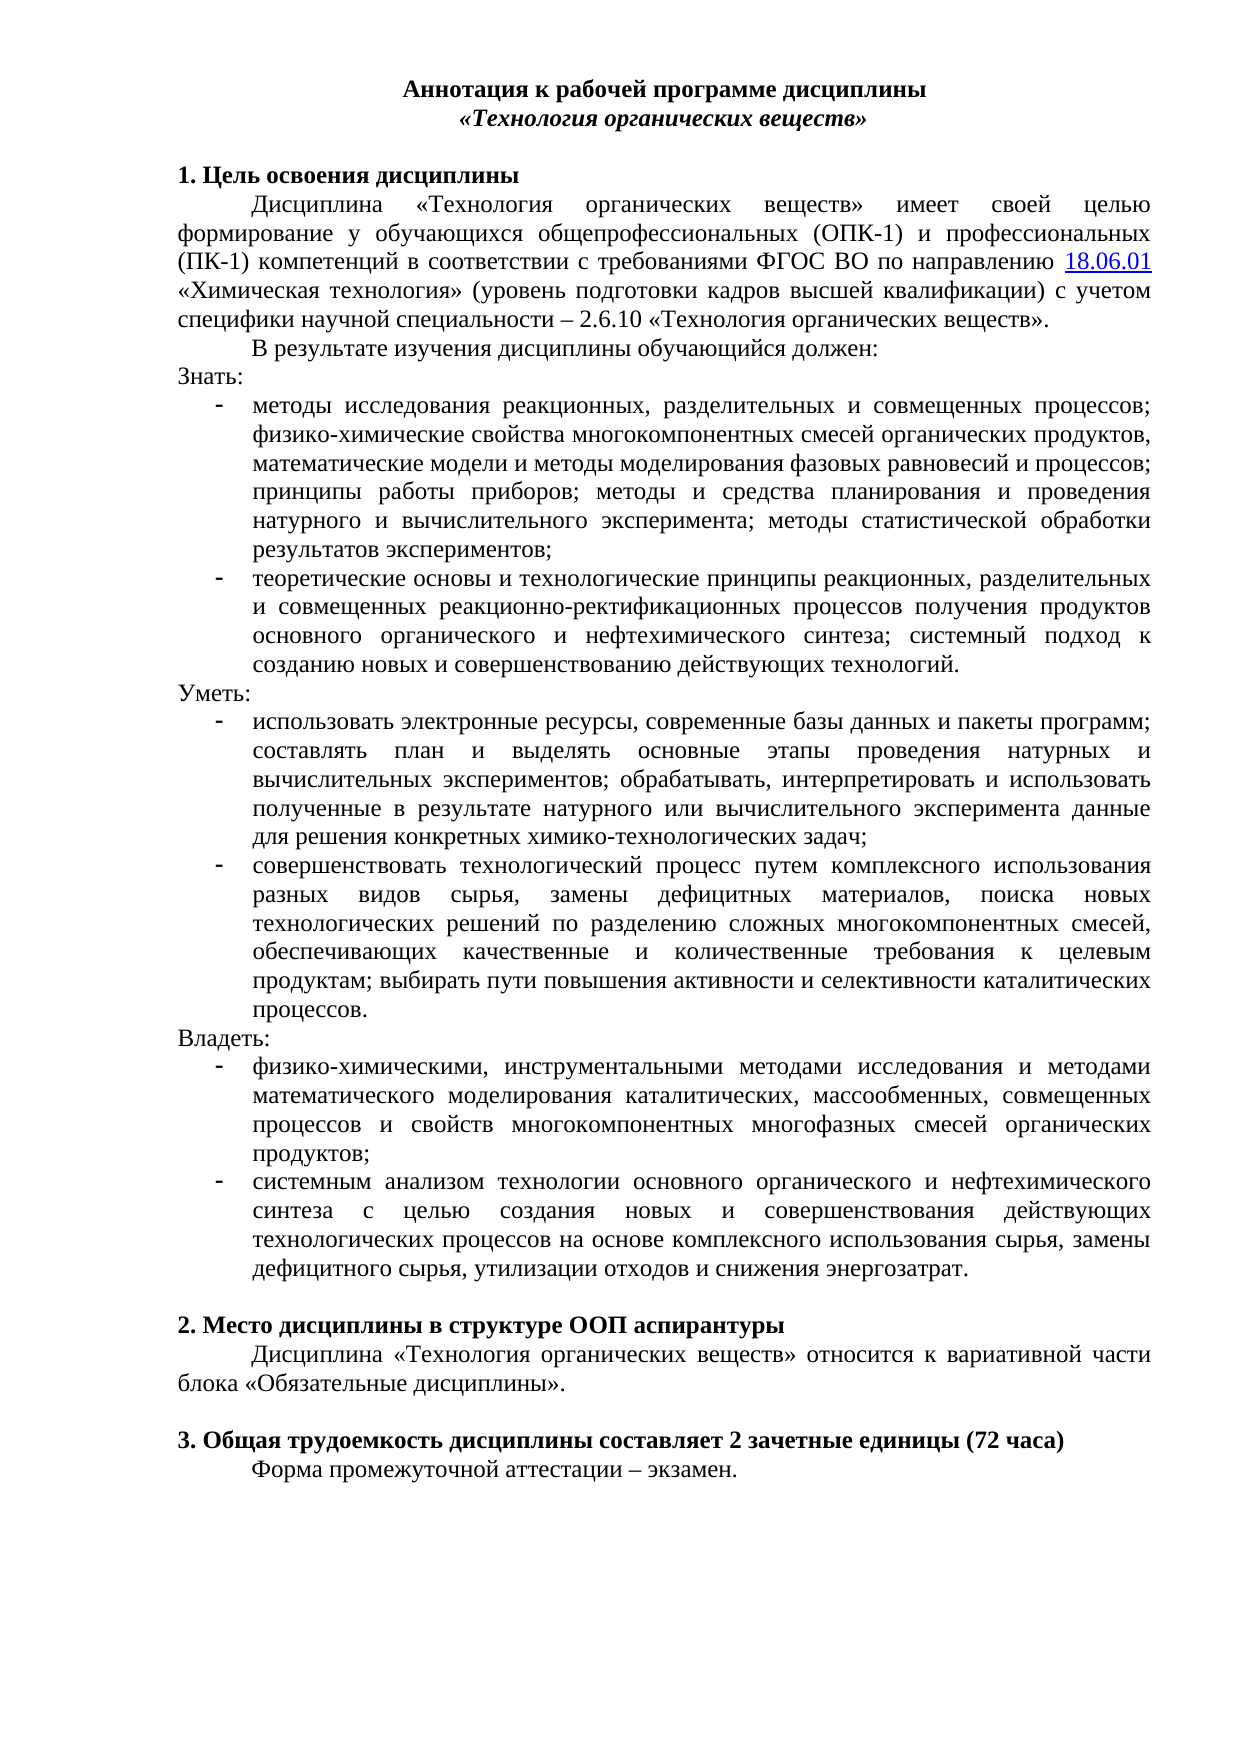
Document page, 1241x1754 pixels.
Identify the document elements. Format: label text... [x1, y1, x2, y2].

text Уметь: [177, 678, 1152, 706]
text Аннотация к рабочей программе дисциплины [177, 74, 1152, 103]
list системным анализом технологии основного органического и нефтехимического синтеза с целью создания новых и совершенствования действующих технологических процессов на основе комплексного использования сырья, замены дефицитного сырья, утилизации отходов и снижения энергозатрат. [215, 1166, 1152, 1281]
text Дисциплина «Технология органических веществ» относится к вариативной части блока «Обязательные дисциплины». [177, 1339, 1152, 1396]
text Знать: [177, 361, 1152, 390]
list теоретические основы и технологические принципы реакционных, разделительных и совмещенных реакционно-ректификационных процессов получения продуктов основного органического и нефтехимического синтеза; системный подход к созданию новых и совершенствованию действующих технологий. [215, 563, 1152, 678]
text В результате изучения дисциплины обучающийся должен: [177, 333, 1152, 361]
list методы исследования реакционных, разделительных и совмещенных процессов; физико-химические свойства многокомпонентных смесей органических продуктов, математические модели и методы моделирования фазовых равновесий и процессов; принципы работы приборов; методы и средства планирования и проведения натурного и вычислительного эксперимента; методы статистической обработки результатов экспериментов; [215, 390, 1152, 563]
text Дисциплина «Технология органических веществ» имеет своей целью формирование у обучающихся общепрофессиональных (ОПК-1) и профессиональных (ПК-1) компетенций в соответствии с требованиями ФГОС ВО по направлению 18.06.01 «Химическая технология» (уровень подготовки кадров высшей квалификации) с учетом специфики научной специальности – 2.6.10 «Технология органических веществ». [177, 189, 1152, 333]
text 1. Цель освоения дисциплины [177, 160, 1152, 189]
text 2. Место дисциплины в структуре ООП аспирантуры [177, 1310, 1152, 1339]
text Владеть: [177, 1023, 1152, 1051]
text «Технология органических веществ» [177, 103, 1152, 131]
list совершенствовать технологический процесс путем комплексного использования разных видов сырья, замены дефицитных материалов, поиска новых технологических решений по разделению сложных многокомпонентных смесей, обеспечивающих качественные и количественные требования к целевым продуктам; выбирать пути повышения активности и селективности каталитических процессов. [215, 850, 1152, 1023]
list физико-химическими, инструментальными методами исследования и методами математического моделирования каталитических, массообменных, совмещенных процессов и свойств многокомпонентных многофазных смесей органических продуктов; [215, 1051, 1152, 1166]
text Форма промежуточной аттестации – экзамен. [177, 1454, 1152, 1483]
list использовать электронные ресурсы, современные базы данных и пакеты программ; составлять план и выделять основные этапы проведения натурных и вычислительных экспериментов; обрабатывать, интерпретировать и использовать полученные в результате натурного или вычислительного эксперимента данные для решения конкретных химико-технологических задач; [215, 706, 1152, 850]
text 3. Общая трудоемкость дисциплины составляет 2 зачетные единицы (72 часа) [177, 1425, 1152, 1454]
